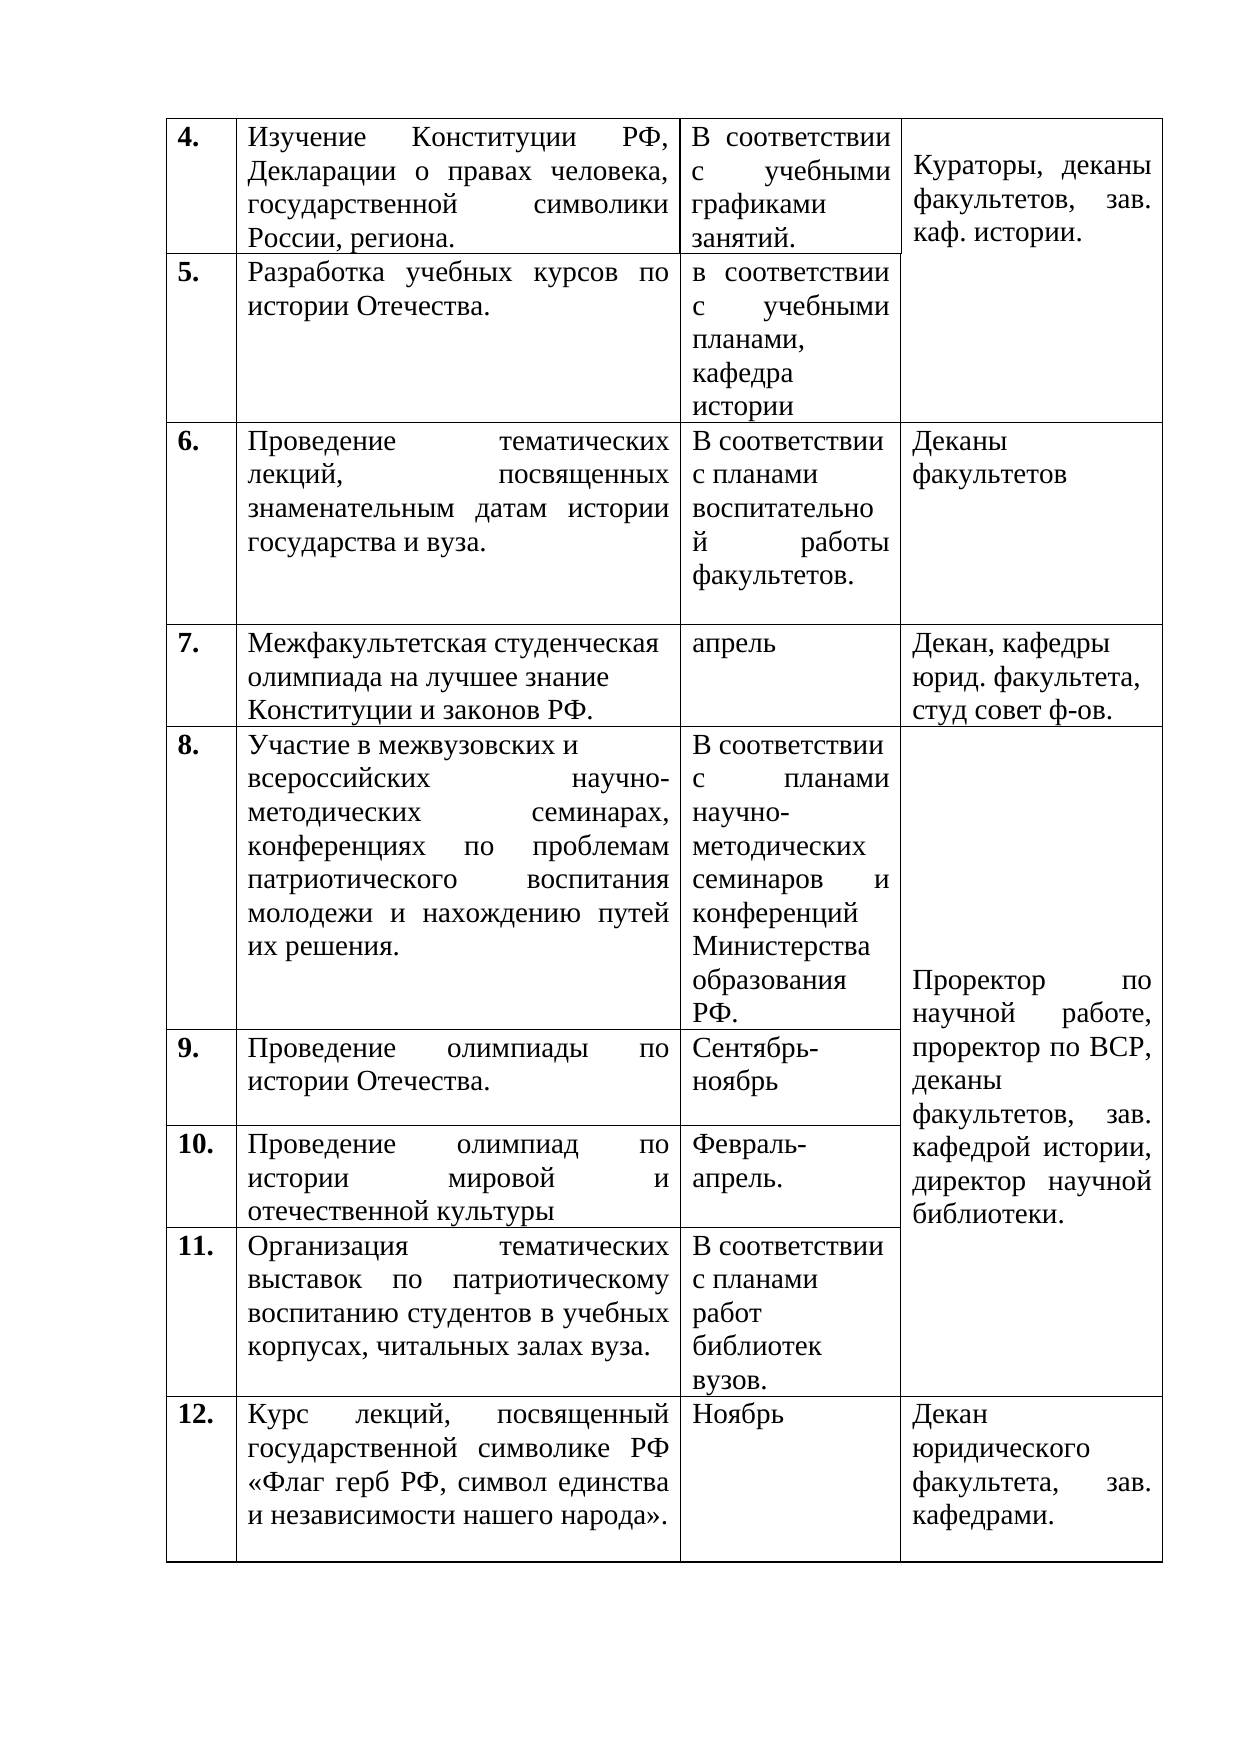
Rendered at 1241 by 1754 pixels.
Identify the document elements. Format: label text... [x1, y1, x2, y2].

table_cell Декан, кафедры юрид. факультета, студ совет ф-ов. [901, 625, 1162, 726]
table_cell Проведение олимпиад по истории мировой и отечественной культуры [237, 1126, 680, 1227]
table_cell Участие в межвузовских и всероссийских научно-методических семинарах, конференциях по проблемам патриотического воспитания молодежи и нахождению путей их решения. [237, 727, 680, 1029]
table_cell 5. [167, 254, 236, 422]
table_cell 12. [167, 1397, 236, 1561]
table_cell Ноябрь [681, 1397, 900, 1561]
table_cell 10. [167, 1126, 236, 1227]
table_cell 7. [167, 625, 236, 726]
table_cell Сентябрь-ноябрь [681, 1030, 900, 1125]
table_cell Проведение олимпиады по истории Отечества. [237, 1030, 680, 1125]
table_cell 9. [167, 1030, 236, 1125]
table_cell В соответствии с планами работ библиотек вузов. [681, 1228, 900, 1396]
table_cell Кураторы, деканы факультетов, зав. каф. истории. [902, 119, 1162, 253]
table_cell [901, 253, 1162, 422]
table_cell Февраль-апрель. [681, 1126, 900, 1227]
table_cell апрель [681, 625, 900, 726]
table_cell Изучение Конституции РФ, Декларации о правах человека, государственной символики России, региона. [237, 119, 679, 253]
table_cell Организация тематических выставок по патриотическому воспитанию студентов в учебных корпусах, читальных залах вуза. [237, 1228, 680, 1396]
table_cell В соответствии с планами научно-методических семинаров и конференций Министерства образования РФ. [681, 727, 900, 1029]
table_cell 11. [167, 1228, 236, 1396]
table_cell Деканы факультетов [901, 423, 1162, 624]
table_cell Межфакультетская студенческая олимпиада на лучшее знание Конституции и законов РФ. [237, 625, 680, 726]
table_cell В соответствии с учебными графиками занятий. [681, 119, 901, 253]
table_cell Проведение тематических лекций, посвященных знаменательным датам истории государства и вуза. [237, 423, 680, 624]
table_cell Декан юридического факультета, зав. кафедрами. [901, 1397, 1162, 1561]
table_cell Проректор по научной работе, проректор по ВСР, деканы факультетов, зав. кафедрой истории, директор научной библиотеки. [901, 727, 1162, 1396]
table_cell Разработка учебных курсов по истории Отечества. [237, 254, 680, 422]
table_cell в соответствии с учебными планами, кафедра истории [681, 254, 900, 422]
table_cell 4. [167, 119, 236, 253]
table_cell В соответствии с планами воспитательной работы факультетов. [681, 423, 900, 624]
table_cell 6. [167, 423, 236, 624]
table_cell 8. [167, 727, 236, 1029]
table_cell Курс лекций, посвященный государственной символике РФ «Флаг герб РФ, символ единства и независимости нашего народа». [237, 1397, 680, 1561]
